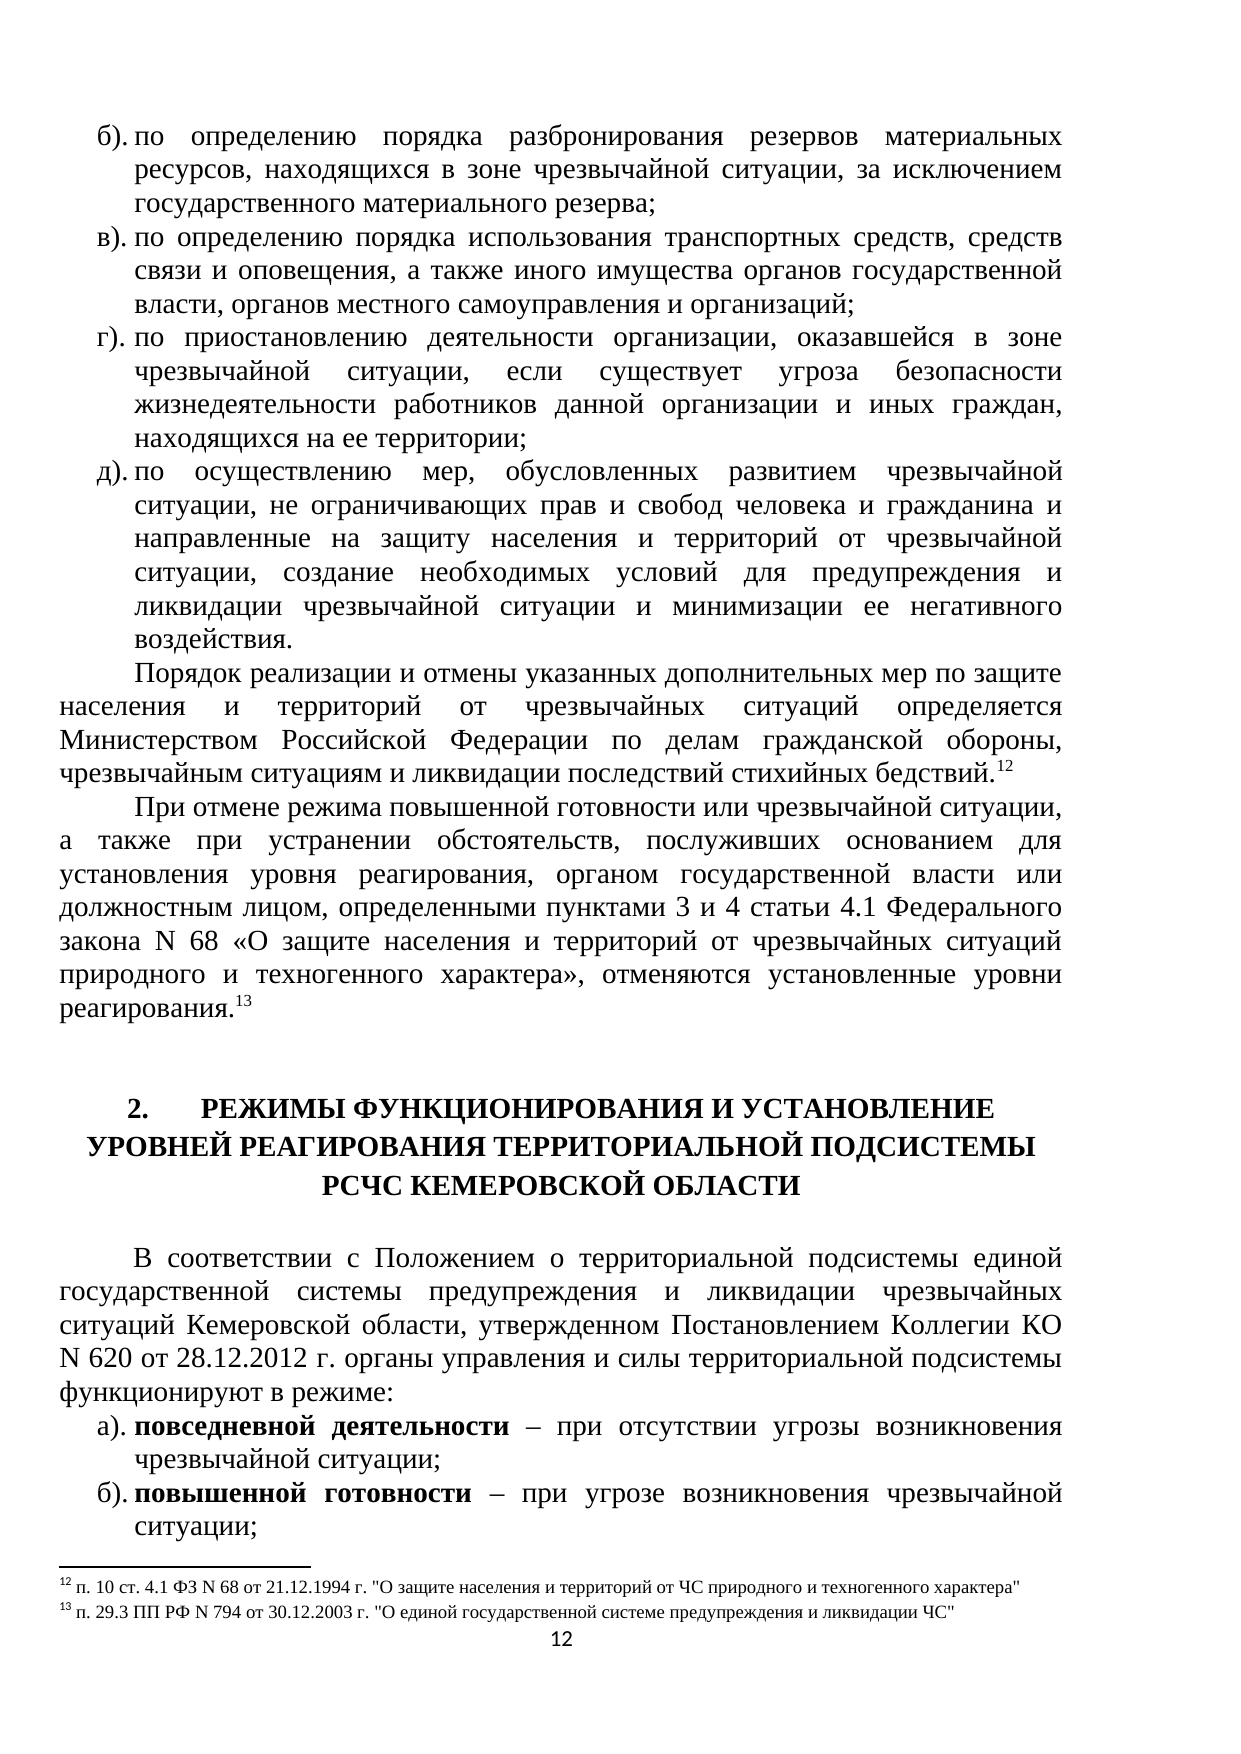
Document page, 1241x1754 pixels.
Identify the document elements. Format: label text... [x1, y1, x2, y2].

list повседневной деятельности – при отсутствии угрозы возникновения чрезвычайной ситуации; [97, 1408, 1063, 1475]
list по определению порядка использования транспортных средств, средств связи и оповещения, а также иного имущества органов государственной власти, органов местного самоуправления и организаций; [97, 219, 1063, 319]
list по приостановлению деятельности организации, оказавшейся в зоне чрезвычайной ситуации, если существует угроза безопасности жизнедеятельности работников данной организации и иных граждан, находящихся на ее территории; [97, 319, 1063, 453]
list повышенной готовности – при угрозе возникновения чрезвычайной ситуации; [97, 1475, 1063, 1542]
subtitle РЕЖИМЫ ФУНКЦИОНИРОВАНИЯ И УСТАНОВЛЕНИЕ УРОВНЕЙ РЕАГИРОВАНИЯ ТЕРРИТОРИАЛЬНОЙ ПОДСИСТЕМЫ РСЧС КЕМЕРОВСКОЙ ОБЛАСТИ [59, 1091, 1063, 1201]
list по осуществлению мер, обусловленных развитием чрезвычайной ситуации, не ограничивающих прав и свобод человека и гражданина и направленные на защиту населения и территорий от чрезвычайной ситуации, создание необходимых условий для предупреждения и ликвидации чрезвычайной ситуации и минимизации ее негативного воздействия. [97, 453, 1063, 655]
text При отмене режима повышенной готовности или чрезвычайной ситуации, а также при устранении обстоятельств, послуживших основанием для установления уровня реагирования, органом государственной власти или должностным лицом, определенными пунктами 3 и 4 статьи 4.1 Федерального закона N 68 «О защите населения и территорий от чрезвычайных ситуаций природного и техногенного характера», отменяются установленные уровни реагирования. [59, 789, 1063, 1024]
list по определению порядка разбронирования резервов материальных ресурсов, находящихся в зоне чрезвычайной ситуации, за исключением государственного материального резерва; [97, 118, 1063, 219]
text В соответствии с Положением о территориальной подсистемы единой государственной системы предупреждения и ликвидации чрезвычайных ситуаций Кемеровской области, утвержденном Постановлением Коллегии КО N 620 от 28.12.2012 г. органы управления и силы территориальной подсистемы функционируют в режиме: [59, 1240, 1063, 1408]
text Порядок реализации и отмены указанных дополнительных мер по защите населения и территорий от чрезвычайных ситуаций определяется Министерством Российской Федерации по делам гражданской обороны, чрезвычайным ситуациям и ликвидации последствий стихийных бедствий. [59, 655, 1063, 789]
